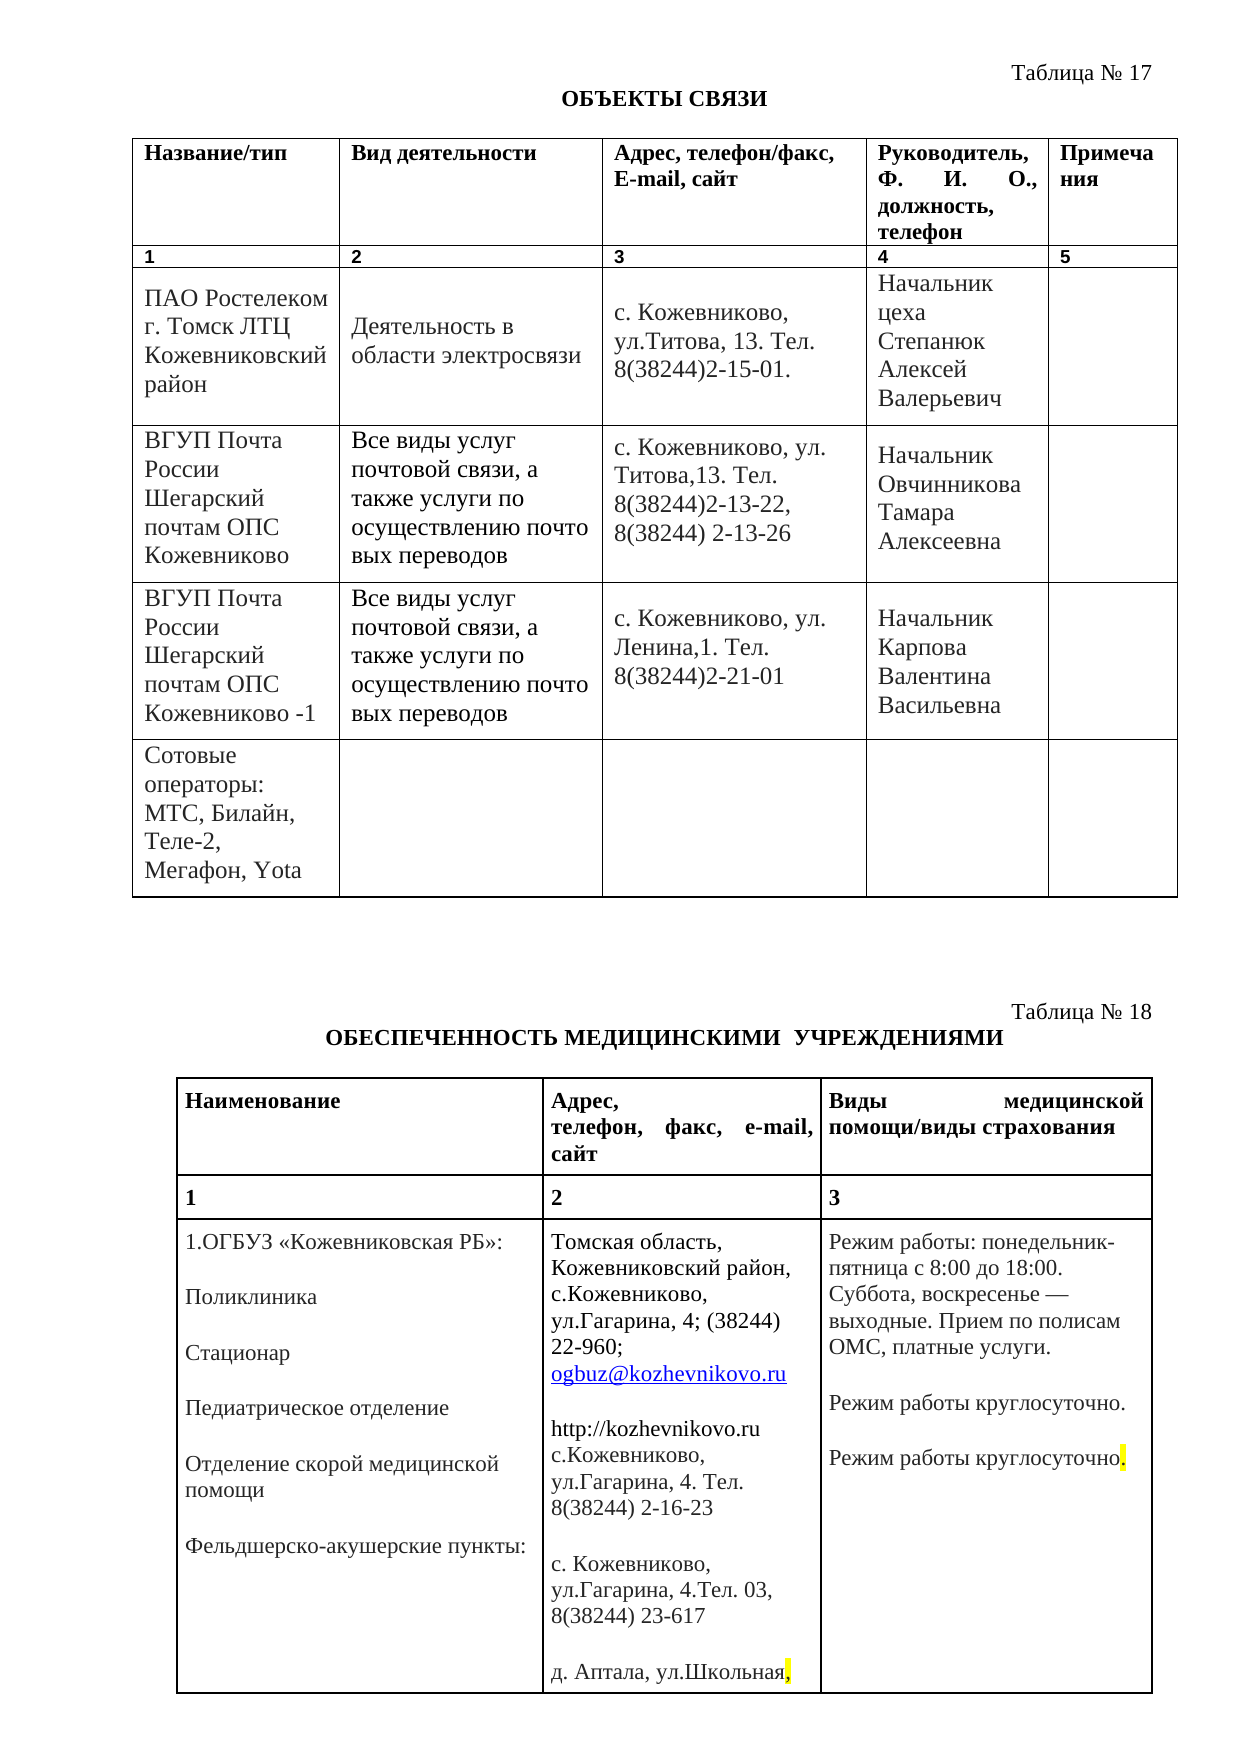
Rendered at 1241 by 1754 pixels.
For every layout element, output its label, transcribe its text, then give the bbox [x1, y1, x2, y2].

table_cell 5 [1049, 246, 1177, 267]
table_cell [340, 740, 602, 896]
table_cell с. Кожевниково, ул.Титова, 13. Тел. 8(38244)2-15-01. [603, 268, 866, 424]
table_cell Все виды услуг почтовой связи, а также услуги по осуществлению почтовых переводов [340, 426, 602, 582]
table_cell 4 [867, 246, 1048, 267]
text Таблица № 18 [177, 998, 1152, 1024]
table_cell с. Кожевниково, ул. Титова,13. Тел. 8(38244)2-13-22, 8(38244) 2-13-26 [603, 426, 866, 582]
table_header Руководитель, Ф. И. О., должность, телефон [867, 139, 1048, 244]
table_header Виды медицинской помощи/виды страхования [822, 1079, 1151, 1174]
table_cell Начальник цеха Степанюк Алексей Валерьевич [867, 268, 1048, 424]
table_header Адрес, телефон, факс, e-mail, сайт [544, 1079, 820, 1174]
table_cell Начальник Овчинникова Тамара Алексеевна [867, 426, 1048, 582]
table_cell Все виды услуг почтовой связи, а также услуги по осуществлению почтовых переводов [340, 583, 602, 739]
text ОБЕСПЕЧЕННОСТЬ МЕДИЦИНСКИМИ УЧРЕЖДЕНИЯМИ [177, 1024, 1152, 1051]
table_cell 2 [544, 1176, 820, 1218]
table_header Название/тип [133, 139, 339, 244]
table_cell Сотовые операторы: МТС, Билайн, Теле-2, Мегафон, Yota [133, 740, 339, 896]
table_cell Деятельность в области электросвязи [340, 268, 602, 424]
table_cell [1049, 740, 1177, 896]
table_cell 3 [822, 1176, 1151, 1218]
table_cell 1 [178, 1176, 542, 1218]
text Таблица № 17 [177, 59, 1152, 85]
table_cell ПАО Ростелеком г. Томск ЛТЦ Кожевниковский район [133, 268, 339, 424]
table_header Наименование [178, 1079, 542, 1174]
table_cell [1049, 268, 1177, 424]
table_header Адрес, телефон/факс, E-mail, сайт [603, 139, 866, 244]
table_cell Начальник Карпова Валентина Васильевна [867, 583, 1048, 739]
table_cell 1 [133, 246, 339, 267]
table_cell [867, 740, 1048, 896]
table_cell ВГУП Почта России Шегарский почтам ОПС Кожевниково [133, 426, 339, 582]
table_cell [544, 1220, 820, 1692]
table_cell ВГУП Почта России Шегарский почтам ОПС Кожевниково -1 [133, 583, 339, 739]
table_cell [1049, 583, 1177, 739]
table_cell 3 [603, 246, 866, 267]
table_header Примечания [1049, 139, 1177, 244]
table_cell 2 [340, 246, 602, 267]
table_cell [178, 1220, 542, 1692]
table_header Вид деятельности [340, 139, 602, 244]
table_cell с. Кожевниково, ул. Ленина,1. Тел. 8(38244)2-21-01 [603, 583, 866, 739]
text ОБЪЕКТЫ СВЯЗИ [177, 85, 1152, 112]
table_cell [822, 1220, 1151, 1692]
table_cell [1049, 426, 1177, 582]
table_cell [603, 740, 866, 896]
